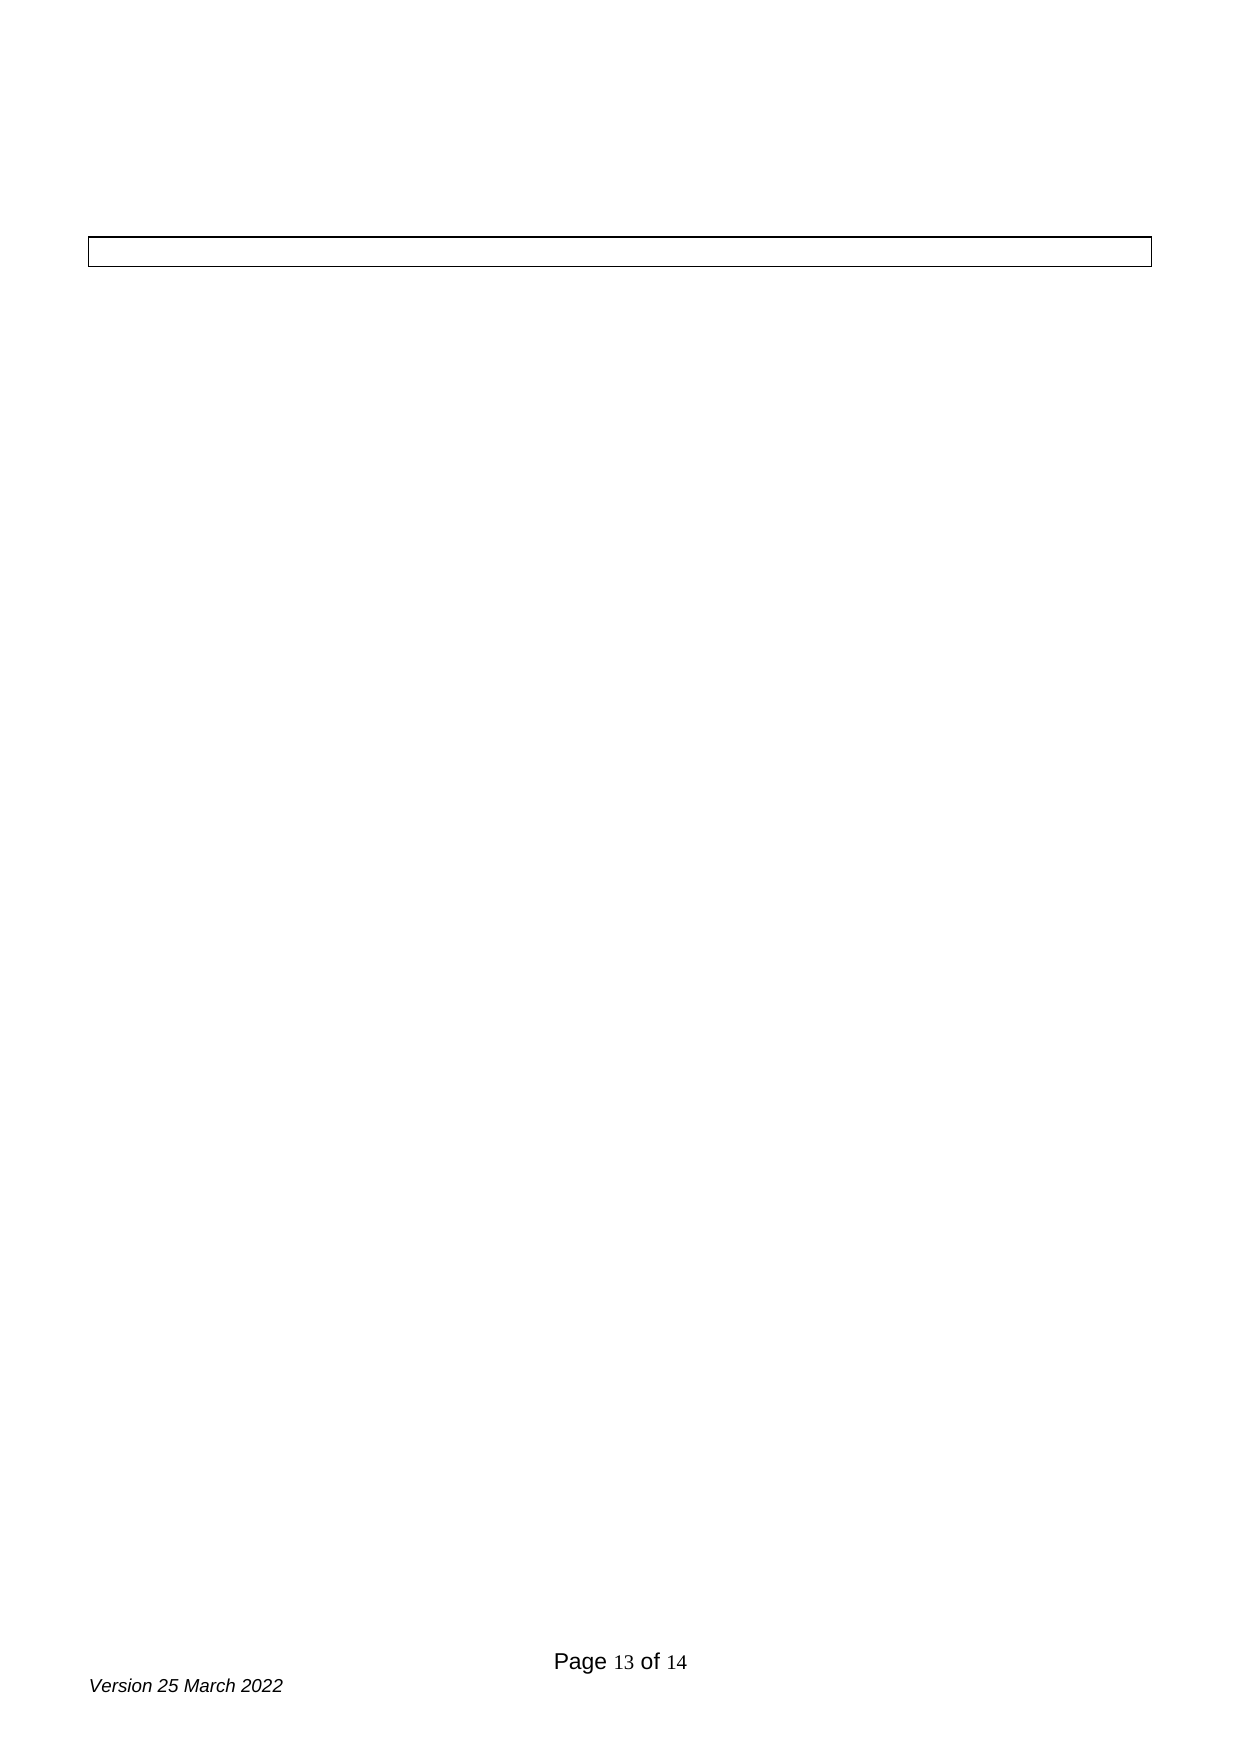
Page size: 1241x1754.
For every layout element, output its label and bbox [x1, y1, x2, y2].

table_cell [89, 238, 1151, 266]
